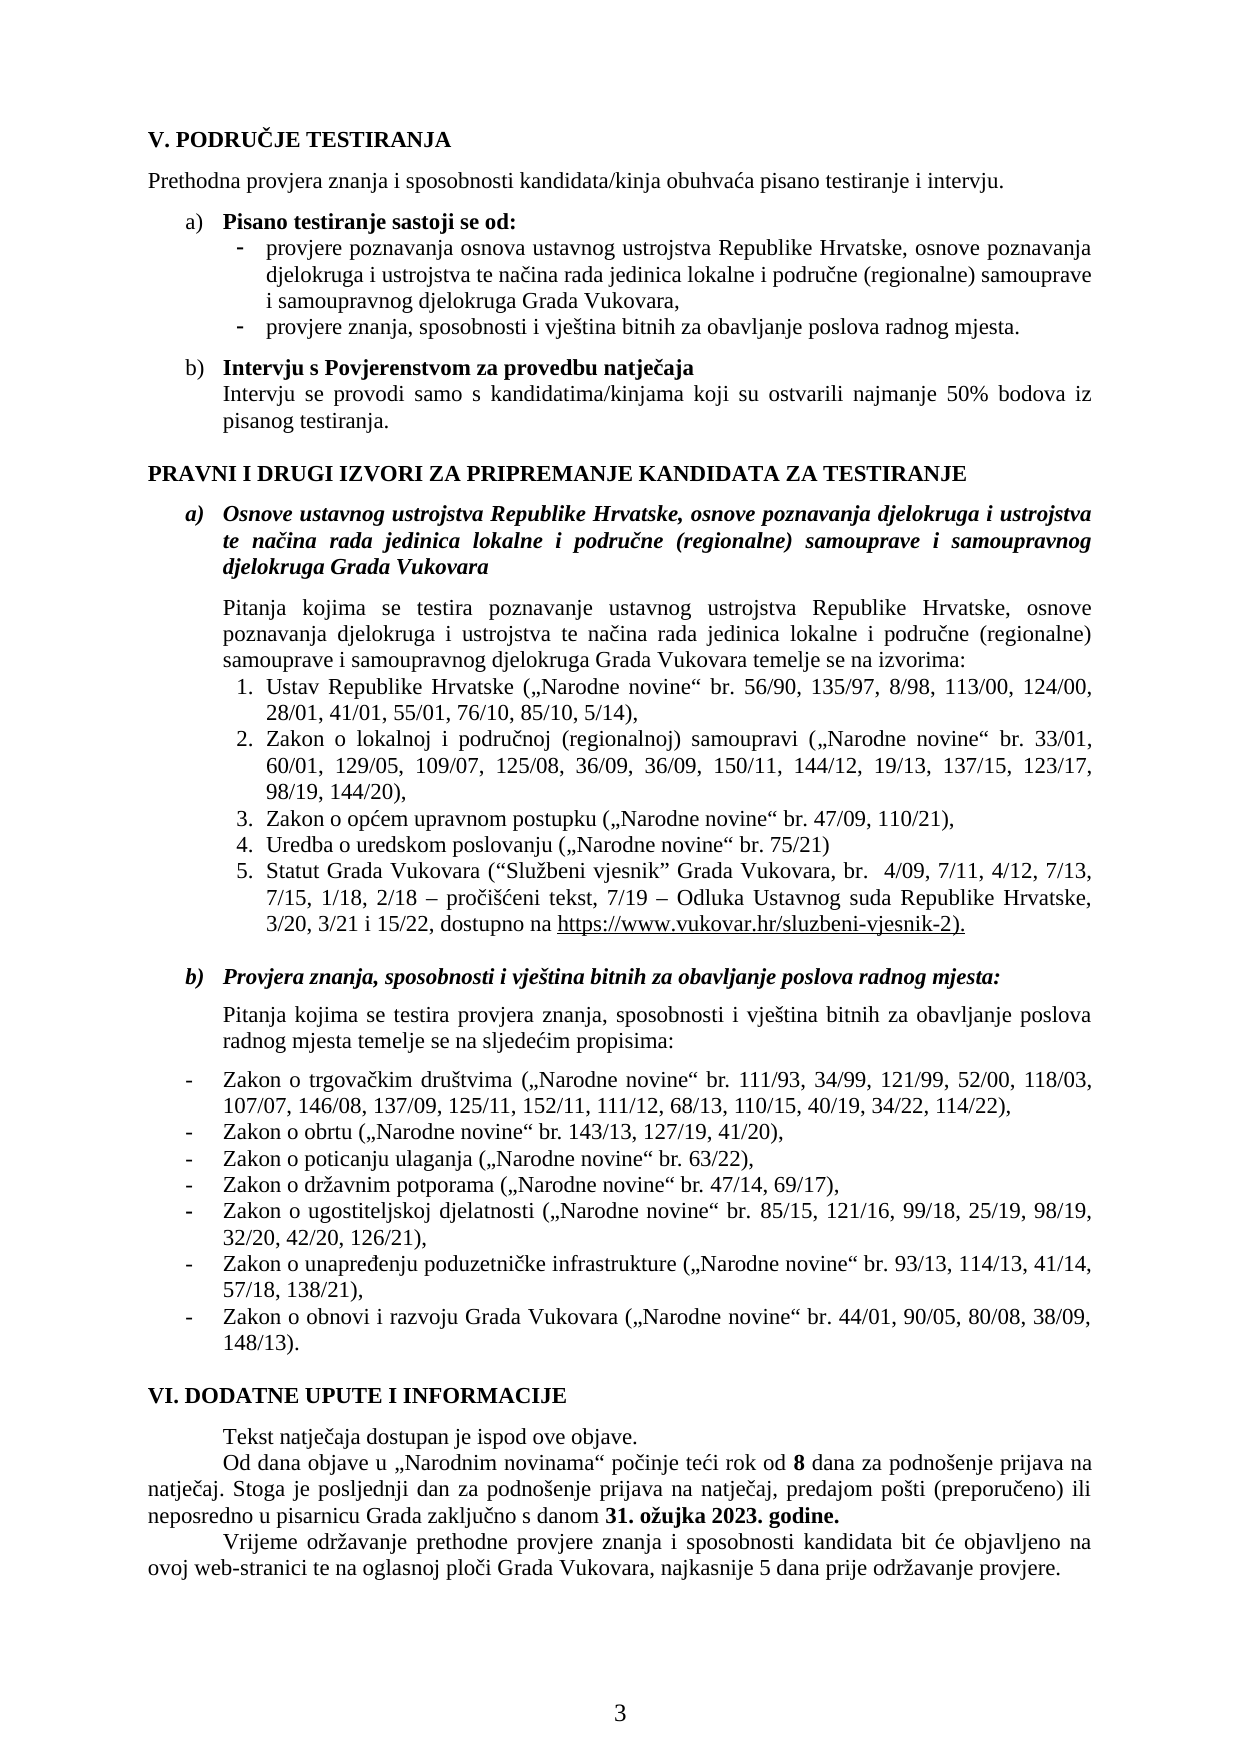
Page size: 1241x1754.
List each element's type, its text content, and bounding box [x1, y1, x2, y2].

list Uredba o uredskom poslovanju („Narodne novine“ br. 75/21) [236, 831, 1093, 857]
list provjere znanja, sposobnosti i vještina bitnih za obavljanje poslova radnog mjesta. [236, 313, 1093, 340]
text VI. DODATNE UPUTE I INFORMACIJE [148, 1382, 1093, 1408]
list Zakon o obnovi i razvoju Grada Vukovara („Narodne novine“ br. 44/01, 90/05, 80/08, 38/09, 148/13). [185, 1303, 1093, 1356]
text Od dana objave u „Narodnim novinama“ počinje teći rok od 8 dana za podnošenje prijava na natječaj. Stoga je posljednji dan za podnošenje prijava na natječaj, predajom pošti (preporučeno) ili neposredno u pisarnicu Grada zaključno s danom 31. ožujka 2023. godine. [148, 1449, 1093, 1528]
text PRAVNI I DRUGI IZVORI ZA PRIPREMANJE KANDIDATA ZA TESTIRANJE [148, 459, 1093, 486]
list provjere poznavanja osnova ustavnog ustrojstva Republike Hrvatske, osnove poznavanja djelokruga i ustrojstva te načina rada jedinica lokalne i područne (regionalne) samouprave i samoupravnog djelokruga Grada Vukovara, [236, 234, 1093, 313]
list Zakon o trgovačkim društvima („Narodne novine“ br. 111/93, 34/99, 121/99, 52/00, 118/03, 107/07, 146/08, 137/09, 125/11, 152/11, 111/12, 68/13, 110/15, 40/19, 34/22, 114/22), [185, 1066, 1093, 1118]
list Zakon o ugostiteljskoj djelatnosti („Narodne novine“ br. 85/15, 121/16, 99/18, 25/19, 98/19, 32/20, 42/20, 126/21), [185, 1197, 1093, 1250]
list Zakon o lokalnoj i područnoj (regionalnoj) samoupravi („Narodne novine“ br. 33/01, 60/01, 129/05, 109/07, 125/08, 36/09, 36/09, 150/11, 144/12, 19/13, 137/15, 123/17, 98/19, 144/20), [236, 726, 1093, 804]
list Zakon o poticanju ulaganja („Narodne novine“ br. 63/22), [185, 1145, 1093, 1171]
list Pisano testiranje sastoji se od: [185, 208, 1093, 234]
list Zakon o državnim potporama („Narodne novine“ br. 47/14, 69/17), [185, 1171, 1093, 1197]
list Intervju s Povjerenstvom za provedbu natječaja [185, 354, 1093, 381]
list Zakon o obrtu („Narodne novine“ br. 143/13, 127/19, 41/20), [185, 1118, 1093, 1145]
text Tekst natječaja dostupan je ispod ove objave. [148, 1423, 1093, 1449]
list Provjera znanja, sposobnosti i vještina bitnih za obavljanje poslova radnog mjesta: [185, 963, 1093, 989]
text Prethodna provjera znanja i sposobnosti kandidata/kinja obuhvaća pisano testiranje i intervju. [148, 167, 1093, 194]
list Osnove ustavnog ustrojstva Republike Hrvatske, osnove poznavanja djelokruga i ustrojstva te načina rada jedinica lokalne i područne (regionalne) samouprave i samoupravnog djelokruga Grada Vukovara [185, 500, 1093, 579]
text Intervju se provodi samo s kandidatima/kinjama koji su ostvarili najmanje 50% bodova iz pisanog testiranja. [223, 381, 1093, 433]
list Ustav Republike Hrvatske („Narodne novine“ br. 56/90, 135/97, 8/98, 113/00, 124/00, 28/01, 41/01, 55/01, 76/10, 85/10, 5/14), [236, 673, 1093, 726]
list Zakon o unapređenju poduzetničke infrastrukture („Narodne novine“ br. 93/13, 114/13, 41/14, 57/18, 138/21), [185, 1250, 1093, 1303]
text Pitanja kojima se testira poznavanje ustavnog ustrojstva Republike Hrvatske, osnove poznavanja djelokruga i ustrojstva te načina rada jedinica lokalne i područne (regionalne) samouprave i samoupravnog djelokruga Grada Vukovara temelje se na izvorima: [223, 594, 1093, 673]
text Vrijeme održavanje prethodne provjere znanja i sposobnosti kandidata bit će objavljeno na ovoj web-stranici te na oglasnoj ploči Grada Vukovara, najkasnije 5 dana prije održavanje provjere. [148, 1528, 1093, 1581]
list Zakon o općem upravnom postupku („Narodne novine“ br. 47/09, 110/21), [236, 804, 1093, 831]
text Pitanja kojima se testira provjera znanja, sposobnosti i vještina bitnih za obavljanje poslova radnog mjesta temelje se na sljedećim propisima: [223, 1001, 1093, 1054]
text V. PODRUČJE TESTIRANJA [148, 127, 1093, 153]
list Statut Grada Vukovara (“Službeni vjesnik” Grada Vukovara, br. 4/09, 7/11, 4/12, 7/13, 7/15, 1/18, 2/18 – pročišćeni tekst, 7/19 – Odluka Ustavnog suda Republike Hrvatske, 3/20, 3/21 i 15/22, dostupno na https://www.vukovar.hr/sluzbeni-vjesnik-2). [236, 857, 1093, 936]
